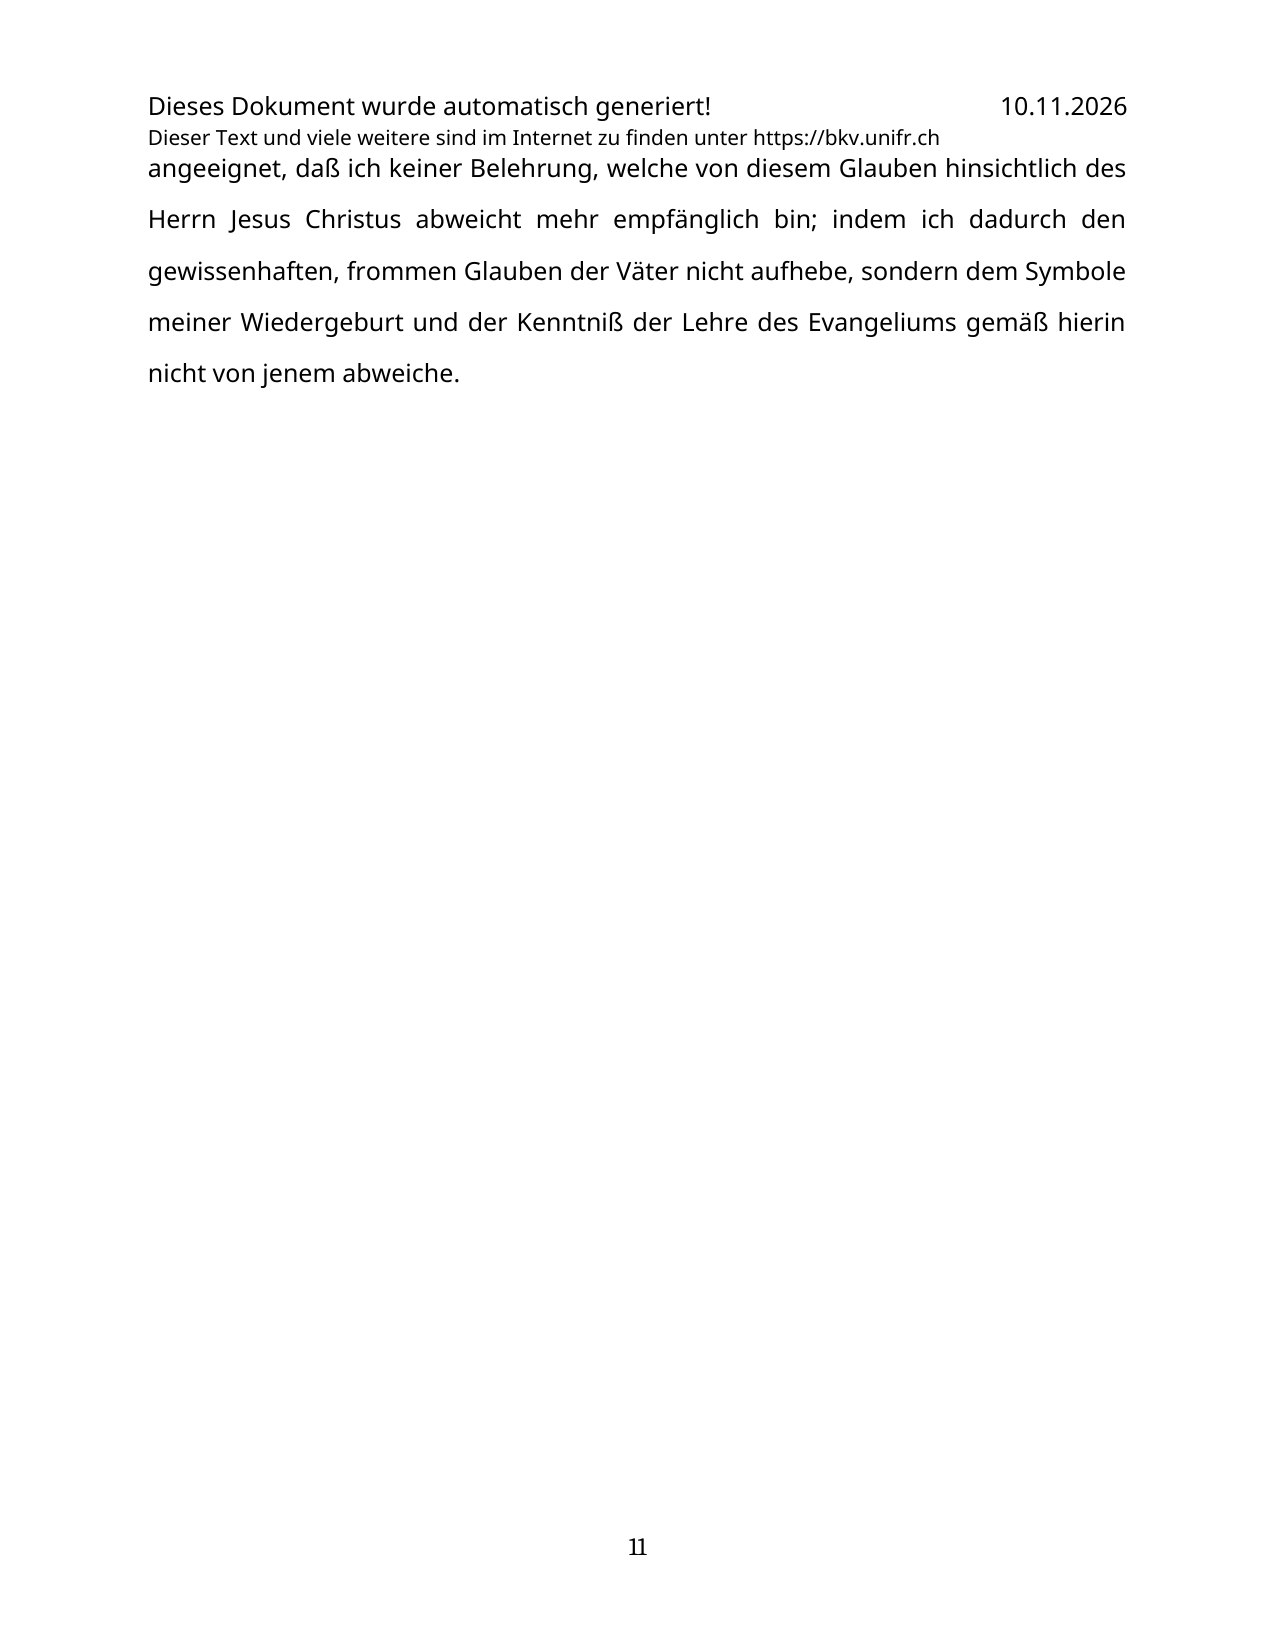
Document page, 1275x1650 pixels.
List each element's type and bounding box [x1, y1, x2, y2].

text [148, 151, 1127, 389]
